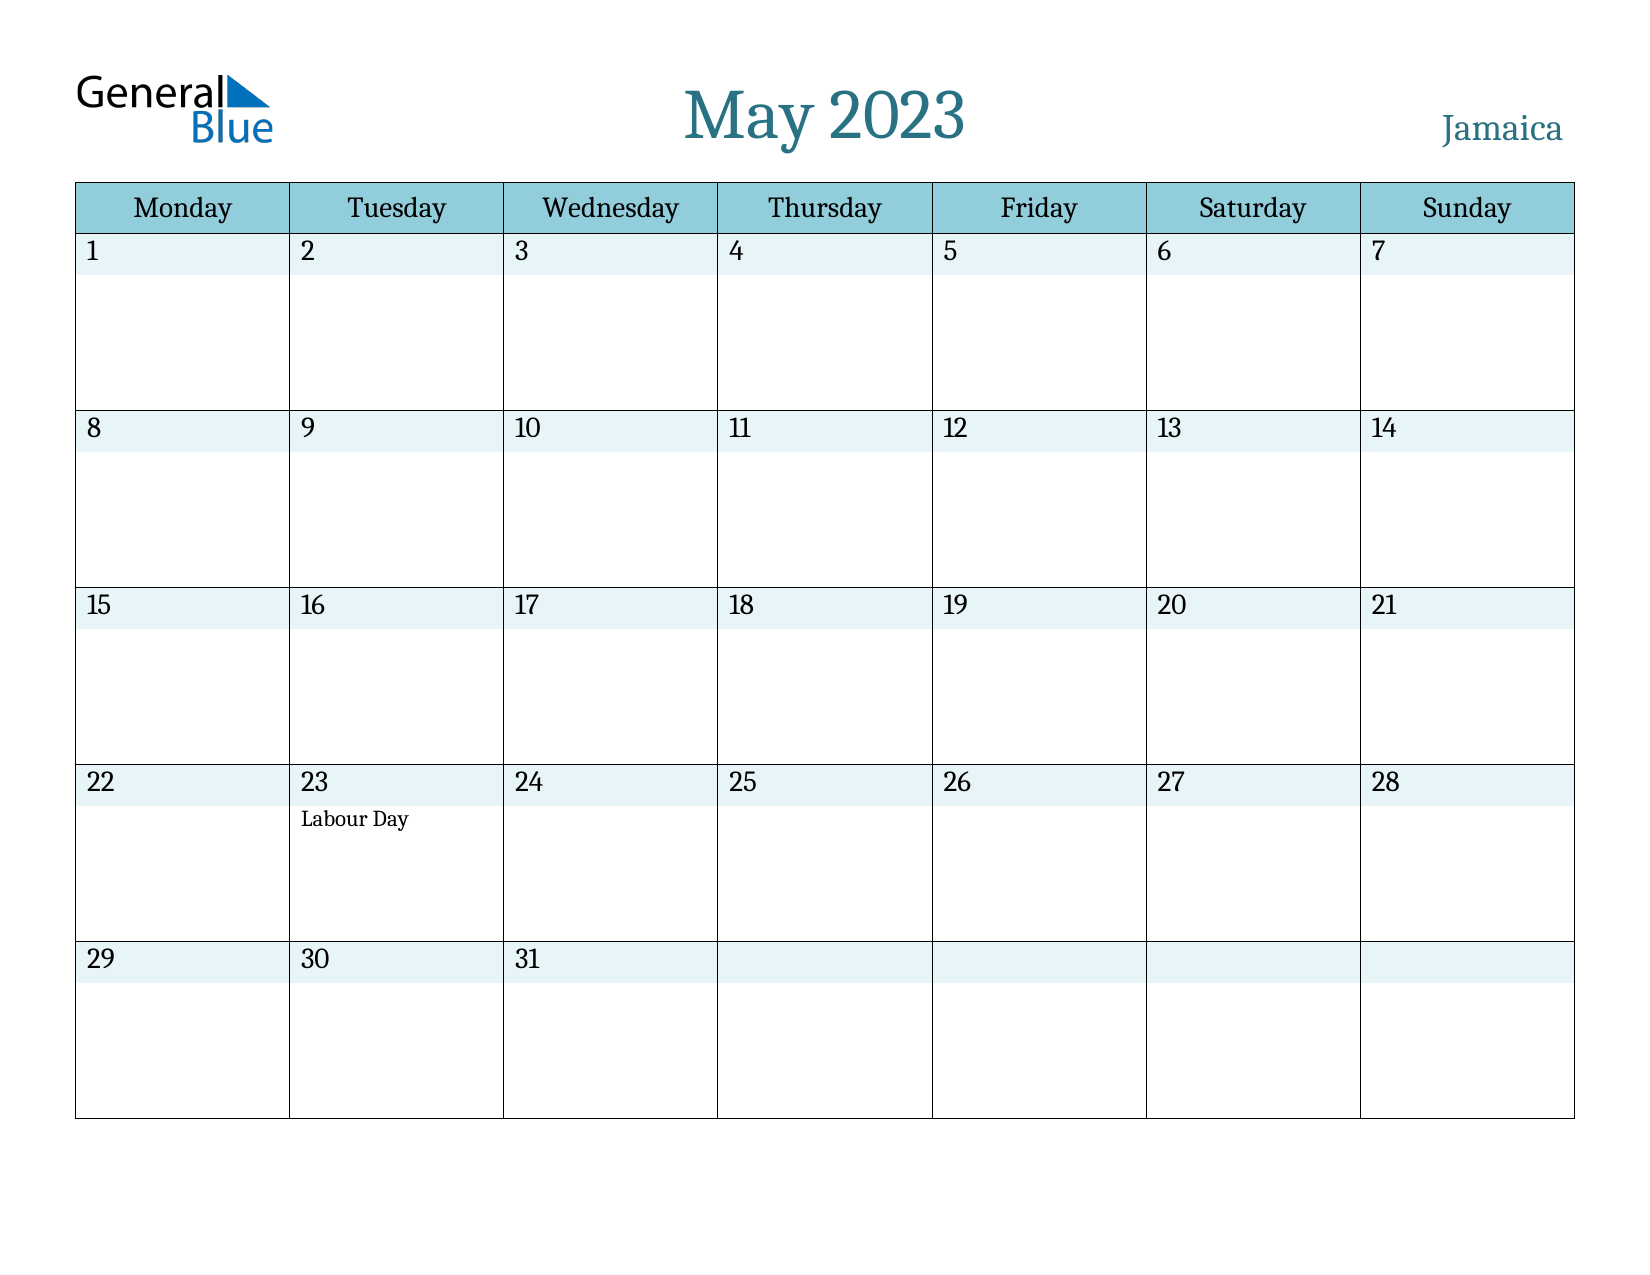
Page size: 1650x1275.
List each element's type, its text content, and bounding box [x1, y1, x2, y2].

table_cell [1147, 983, 1360, 1118]
table_cell [718, 452, 932, 587]
table_cell [1147, 806, 1360, 941]
table_cell [76, 629, 289, 764]
table_cell [76, 452, 289, 587]
table_cell Thursday [718, 183, 932, 233]
table_cell [504, 806, 717, 941]
table_cell [718, 806, 932, 941]
table_cell [933, 806, 1146, 941]
table_cell [504, 983, 717, 1118]
table_cell Wednesday [504, 183, 717, 233]
table_cell 30 [290, 942, 503, 983]
table_cell 16 [290, 588, 503, 629]
table_cell 9 [290, 411, 503, 452]
table_cell 6 [1147, 234, 1360, 275]
table_cell Monday [76, 183, 289, 233]
table_cell 3 [504, 234, 717, 275]
table_cell [718, 942, 932, 983]
table_cell [290, 275, 503, 410]
table_cell 24 [504, 765, 717, 806]
table_cell [290, 983, 503, 1118]
table_cell 13 [1147, 411, 1360, 452]
table_cell [933, 452, 1146, 587]
table_cell [1147, 275, 1360, 410]
table_cell [1361, 629, 1574, 764]
table_cell 2 [290, 234, 503, 275]
table_header Jamaica [1146, 75, 1574, 182]
table_cell 25 [718, 765, 932, 806]
table_cell Friday [933, 183, 1146, 233]
table_cell [290, 629, 503, 764]
table_cell 17 [504, 588, 717, 629]
table_cell [933, 629, 1146, 764]
table_cell 7 [1361, 234, 1574, 275]
table_cell [718, 275, 932, 410]
table_cell [1147, 942, 1360, 983]
table_cell 19 [933, 588, 1146, 629]
table_cell [1361, 942, 1574, 983]
table_cell Saturday [1147, 183, 1360, 233]
table_cell 31 [504, 942, 717, 983]
table_cell 26 [933, 765, 1146, 806]
table_cell Sunday [1361, 183, 1574, 233]
table_cell [1361, 452, 1574, 587]
table_cell 1 [76, 234, 289, 275]
table_cell [1147, 452, 1360, 587]
table_cell 20 [1147, 588, 1360, 629]
table_cell Tuesday [290, 183, 503, 233]
table_cell 11 [718, 411, 932, 452]
table_cell [933, 983, 1146, 1118]
table_cell [718, 983, 932, 1118]
table_cell 14 [1361, 411, 1574, 452]
picture [77, 75, 273, 143]
table_cell 22 [76, 765, 289, 806]
table_header [76, 75, 503, 182]
table_cell 29 [76, 942, 289, 983]
table_cell 27 [1147, 765, 1360, 806]
table_cell [290, 452, 503, 587]
table_cell 18 [718, 588, 932, 629]
table_cell [504, 452, 717, 587]
table_cell [718, 629, 932, 764]
table_cell 21 [1361, 588, 1574, 629]
table_cell [76, 983, 289, 1118]
table_cell 10 [504, 411, 717, 452]
table_cell [1361, 806, 1574, 941]
table_cell 28 [1361, 765, 1574, 806]
table_cell [76, 806, 289, 941]
table_cell 23 [290, 765, 503, 806]
table_cell 12 [933, 411, 1146, 452]
table_cell [1147, 629, 1360, 764]
table_cell 5 [933, 234, 1146, 275]
table_cell [1361, 275, 1574, 410]
table_header May 2023 [504, 75, 1146, 182]
table_cell [504, 629, 717, 764]
table_cell Labour Day [290, 806, 503, 941]
table_cell [76, 275, 289, 410]
table_cell 15 [76, 588, 289, 629]
table_cell [1361, 983, 1574, 1118]
table_cell 8 [76, 411, 289, 452]
table_cell [933, 942, 1146, 983]
table_cell [504, 275, 717, 410]
table_cell [933, 275, 1146, 410]
table_cell 4 [718, 234, 932, 275]
